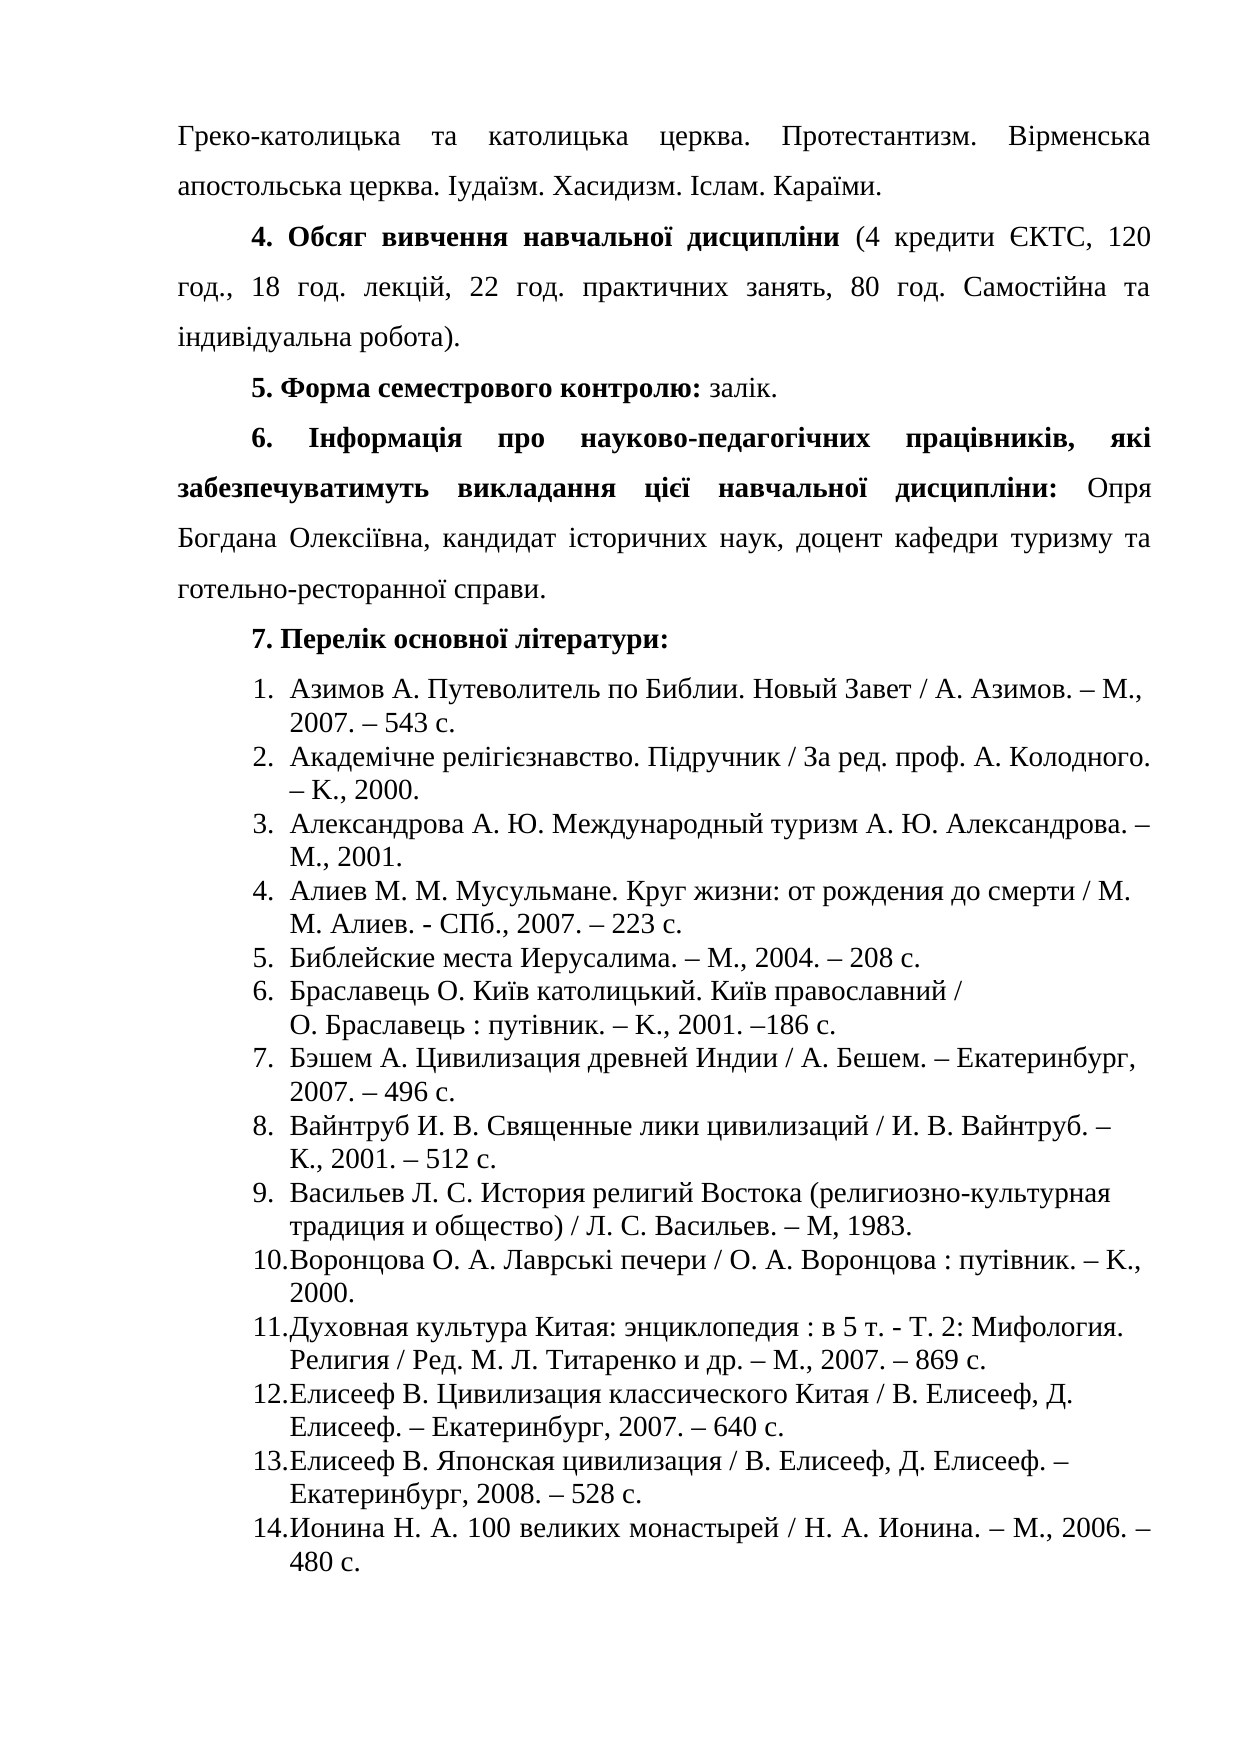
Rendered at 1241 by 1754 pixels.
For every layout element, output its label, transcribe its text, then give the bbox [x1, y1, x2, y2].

list Елисееф В. Цивилизация классического Китая / В. Елисееф, Д. Елисееф. – Екатеринбург, 2007. – 640 с. [252, 1376, 1152, 1443]
text 5. Форма семестрового контролю: залік. [177, 370, 1152, 403]
list Академічне релігієзнавство. Підручник / За ред. проф. А. Колодного. – K., 2000. [252, 739, 1152, 806]
list Вайнтруб И. В. Священные лики цивилизаций / И. В. Вайнтруб. – К., 2001. – 512 с. [252, 1108, 1152, 1175]
list Азимов А. Путеволитель по Библии. Новый Завет / А. Азимов. – М., 2007. – 543 с. [252, 672, 1152, 739]
list Васильев Л. С. История религий Востока (религиозно-культурная традиция и общество) / Л. С. Васильев. – М, 1983. [252, 1175, 1152, 1242]
list Воронцова O. A. Лаврські печери / О. А. Воронцова : путівник. – K., 2000. [252, 1242, 1152, 1309]
list Библейские места Иерусалима. – М., 2004. – 208 с. [252, 940, 1152, 973]
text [177, 118, 1152, 202]
list Алиев М. М. Мусульмане. Круг жизни: от рождения до смерти / М. М. Алиев. - СПб., 2007. – 223 с. [252, 873, 1152, 940]
list Ионина H. A. 100 великих монастырей / Н. А. Ионина. – М., 2006. – 480 с. [252, 1510, 1152, 1577]
list Браславець О. Київ католицький. Київ православний / О. Браславець : путівник. – K., 2001. –186 с. [252, 973, 1152, 1041]
list Духовная культура Китая: энциклопедия : в 5 т. - Т. 2: Мифология. Религия / Ред. М. Л. Титаренко и др. – М., 2007. – 869 с. [252, 1309, 1152, 1376]
text 7. Перелік основної літератури: [177, 621, 1152, 655]
list Елисееф В. Японская цивилизация / В. Елисееф, Д. Елисееф. –Екатеринбург, 2008. – 528 с. [252, 1443, 1152, 1510]
list Бэшем А. Цивилизация древней Индии / А. Бешем. – Екатеринбург, 2007. – 496 с. [252, 1041, 1152, 1108]
text 6. Інформація про науково-педагогічних працівників, які забезпечуватимуть викладання цієї навчальної дисципліни: Опря Богдана Олексіївна, кандидат історичних наук, доцент кафедри туризму та готельно-ресторанної справи. [177, 420, 1152, 604]
text 4. Обсяг вивчення навчальної дисципліни (4 кредити ЄКТС, 120 год., 18 год. лекцій, 22 год. практичних занять, 80 год. Самостійна та індивідуальна робота). [177, 219, 1152, 353]
list Александрова А. Ю. Международный туризм А. Ю. Александрова. – М., 2001. [252, 806, 1152, 873]
